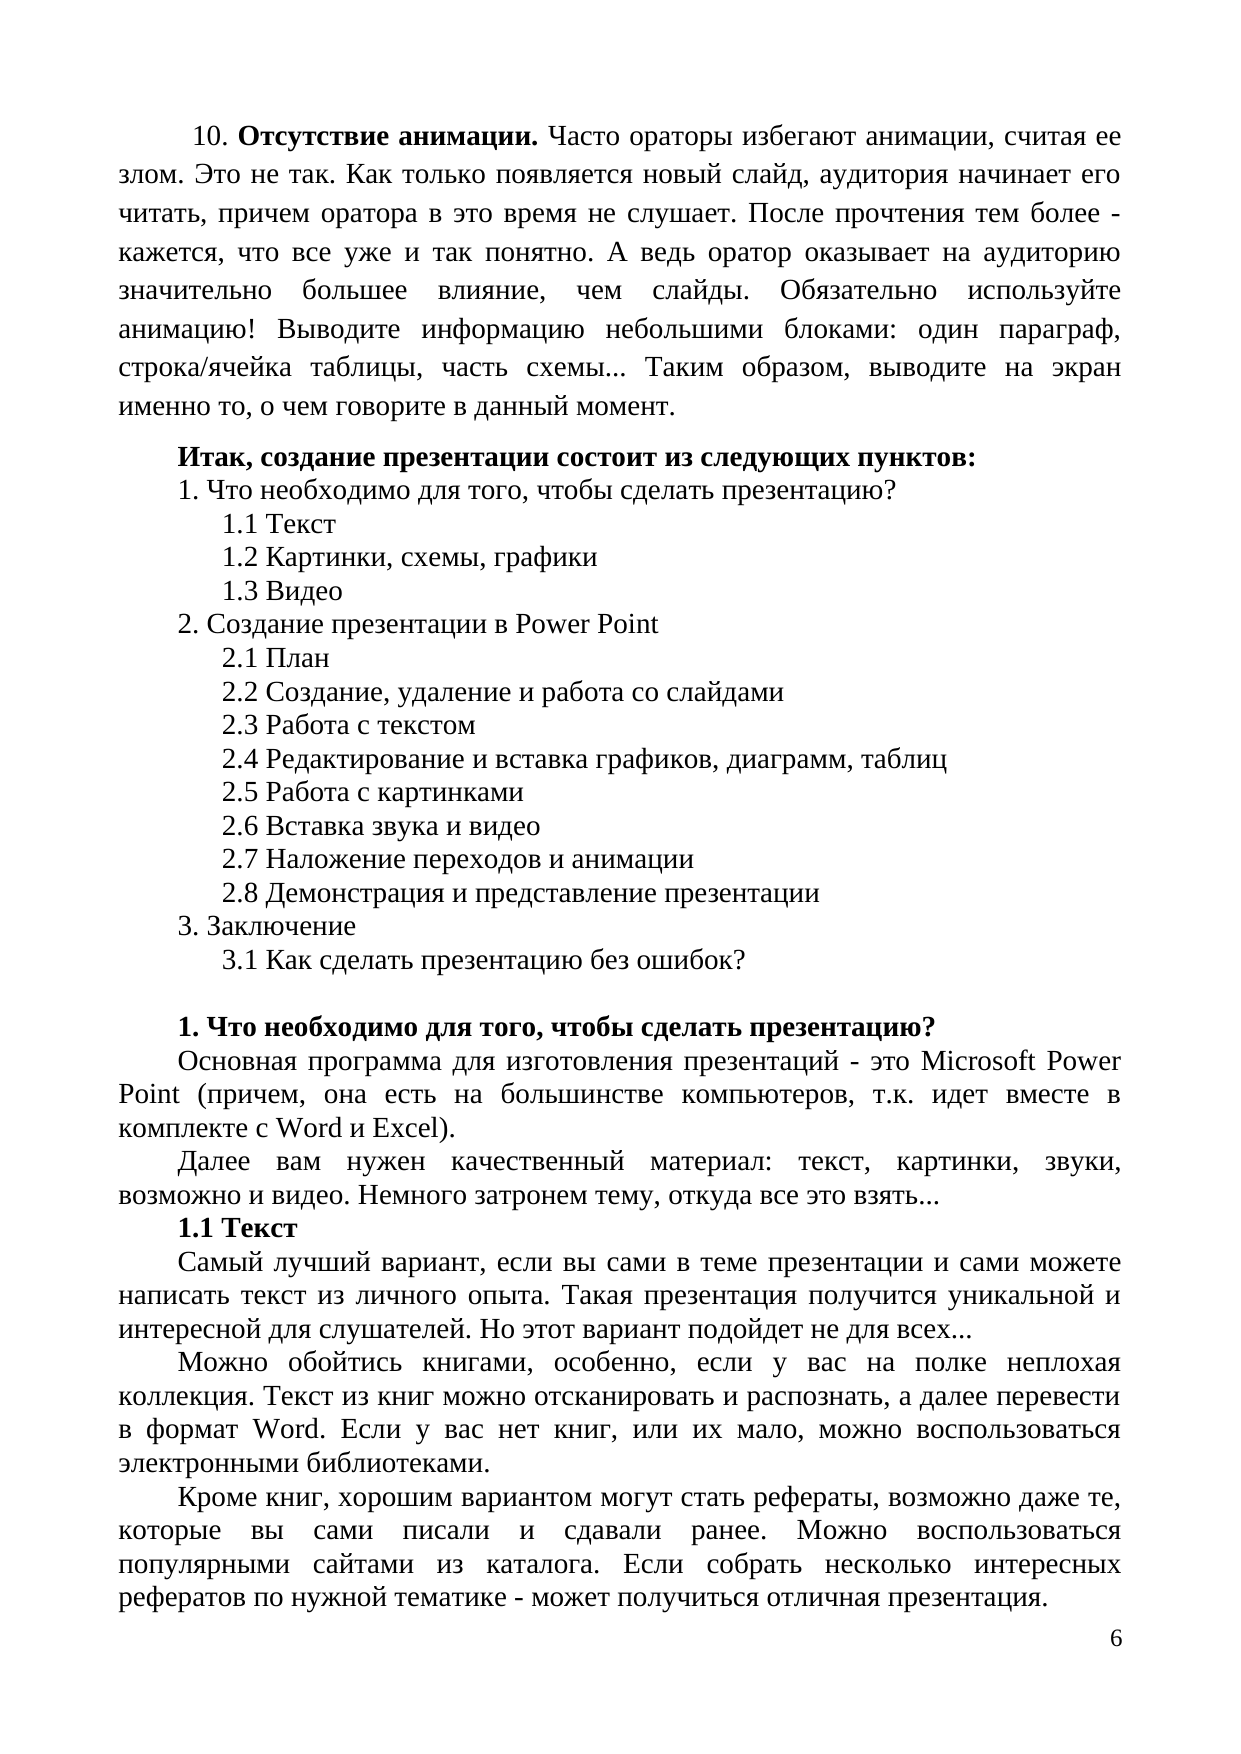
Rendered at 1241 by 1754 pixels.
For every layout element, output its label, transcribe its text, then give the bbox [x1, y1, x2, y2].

text 1. Что необходимо для того, чтобы сделать презентацию? [118, 1009, 1122, 1043]
text 2.6 Вставка звука и видео [222, 808, 1122, 841]
text 1.1 Текст [118, 1210, 1122, 1244]
text 1.3 Видео [222, 573, 1122, 607]
text 1.1 Текст [222, 506, 1122, 539]
text 2. Создание презентации в Power Point [118, 607, 1122, 640]
text 2.7 Наложение переходов и анимации [222, 841, 1122, 875]
text Самый лучший вариант, если вы сами в теме презентации и сами можете написать текст из личного опыта. Такая презентация получится уникальной и интересной для слушателей. Но этот вариант подойдет не для всех... [118, 1244, 1122, 1344]
text 3.1 Как сделать презентацию без ошибок? [222, 942, 1122, 976]
text 10. Отсутствие анимации. Часто ораторы избегают анимации, считая ее злом. Это не так. Как только появляется новый слайд, аудитория начинает его читать, причем оратора в это время не слушает. После прочтения тем более - кажется, что все уже и так понятно. А ведь оратор оказывает на аудиторию значительно большее влияние, чем слайды. Обязательно используйте анимацию! Выводите информацию небольшими блоками: один параграф, строка/ячейка таблицы, часть схемы... Таким образом, выводите на экран именно то, о чем говорите в данный момент. [118, 118, 1122, 421]
text 2.4 Редактирование и вставка графиков, диаграмм, таблиц [222, 741, 1122, 774]
text Итак, создание презентации состоит из следующих пунктов: [118, 439, 1122, 472]
text Кроме книг, хорошим вариантом могут стать рефераты, возможно даже те, которые вы сами писали и сдавали ранее. Можно воспользоваться популярными сайтами из каталога. Если собрать несколько интересных рефератов по нужной тематике - может получиться отличная презентация. [118, 1479, 1122, 1613]
text 2.8 Демонстрация и представление презентации [222, 875, 1122, 908]
text Можно обойтись книгами, особенно, если у вас на полке неплохая коллекция. Текст из книг можно отсканировать и распознать, а далее перевести в формат Word. Если у вас нет книг, или их мало, можно воспользоваться электронными библиотеками. [118, 1344, 1122, 1479]
text 2.3 Работа с текстом [222, 707, 1122, 741]
text Основная программа для изготовления презентаций - это Microsoft Power Point (причем, она есть на большинстве компьютеров, т.к. идет вместе в комплекте с Word и Excel). [118, 1043, 1122, 1143]
text 2.1 План [222, 640, 1122, 674]
text Далее вам нужен качественный материал: текст, картинки, звуки, возможно и видео. Немного затронем тему, откуда все это взять... [118, 1143, 1122, 1210]
text 3. Заключение [118, 908, 1122, 942]
text 1.2 Картинки, схемы, графики [222, 539, 1122, 573]
text 2.5 Работа с картинками [222, 774, 1122, 808]
text 2.2 Создание, удаление и работа со слайдами [222, 674, 1122, 707]
text 1. Что необходимо для того, чтобы сделать презентацию? [118, 472, 1122, 506]
